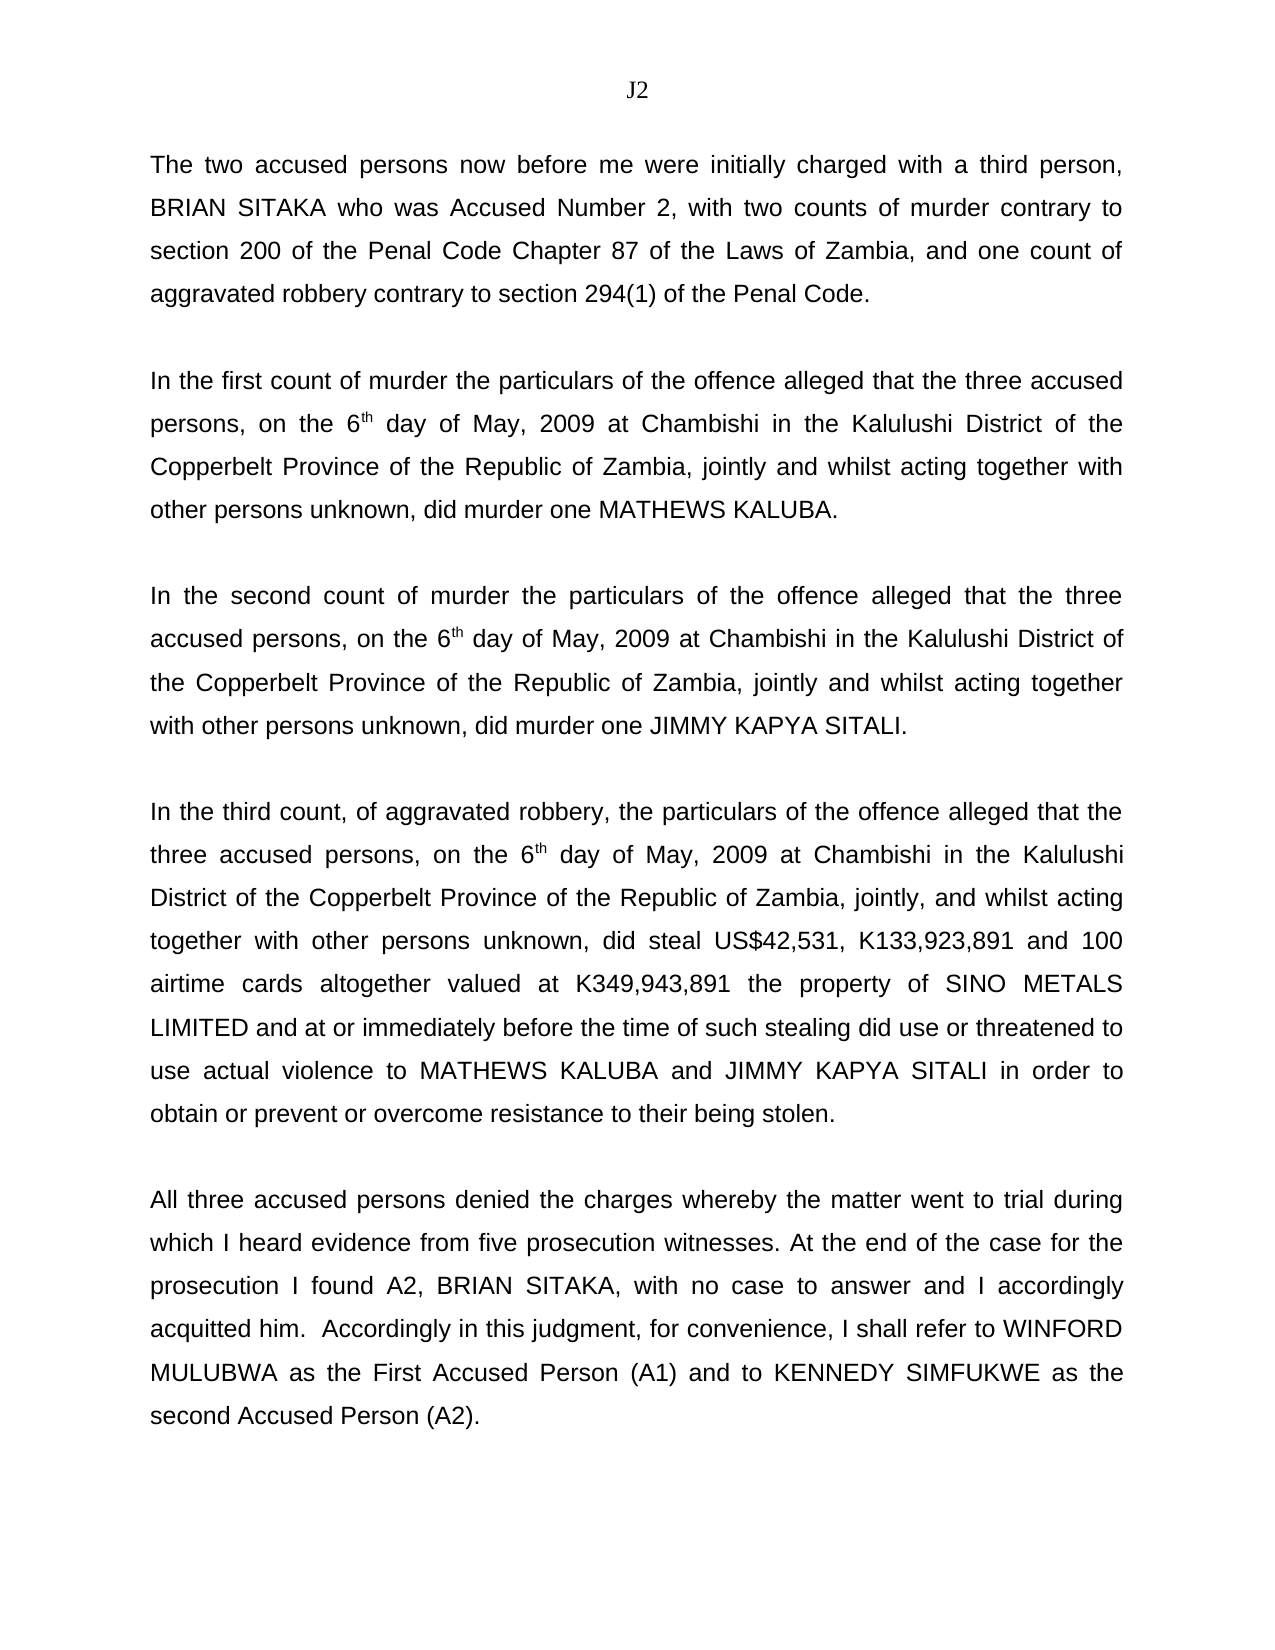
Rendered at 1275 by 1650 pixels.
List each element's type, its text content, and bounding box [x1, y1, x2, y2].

text All three accused persons denied the charges whereby the matter went to trial during which I heard evidence from five prosecution witnesses. At the end of the case for the prosecution I found A2, BRIAN SITAKA, with no case to answer and I accordingly acquitted him. Accordingly in this judgment, for convenience, I shall refer to WINFORD MULUBWA as the First Accused Person (A1) and to KENNEDY SIMFUKWE as the second Accused Person (A2). [150, 1185, 1125, 1429]
text In the second count of murder the particulars of the offence alleged that the three accused persons, on the 6th day of May, 2009 at Chambishi in the Kalulushi District of the Copperbelt Province of the Republic of Zambia, jointly and whilst acting together with other persons unknown, did murder one JIMMY KAPYA SITALI. [150, 581, 1125, 739]
text The two accused persons now before me were initially charged with a third person, BRIAN SITAKA who was Accused Number 2, with two counts of murder contrary to section 200 of the Penal Code Chapter 87 of the Laws of Zambia, and one count of aggravated robbery contrary to section 294(1) of the Penal Code. [150, 150, 1125, 308]
text In the first count of murder the particulars of the offence alleged that the three accused persons, on the 6th day of May, 2009 at Chambishi in the Kalulushi District of the Copperbelt Province of the Republic of Zambia, jointly and whilst acting together with other persons unknown, did murder one MATHEWS KALUBA. [150, 366, 1125, 524]
text In the third count, of aggravated robbery, the particulars of the offence alleged that the three accused persons, on the 6th day of May, 2009 at Chambishi in the Kalulushi District of the Copperbelt Province of the Republic of Zambia, jointly, and whilst acting together with other persons unknown, did steal US$42,531, K133,923,891 and 100 airtime cards altogether valued at K349,943,891 the property of SINO METALS LIMITED and at or immediately before the time of such stealing did use or threatened to use actual violence to MATHEWS KALUBA and JIMMY KAPYA SITALI in order to obtain or prevent or overcome resistance to their being stolen. [150, 797, 1125, 1127]
